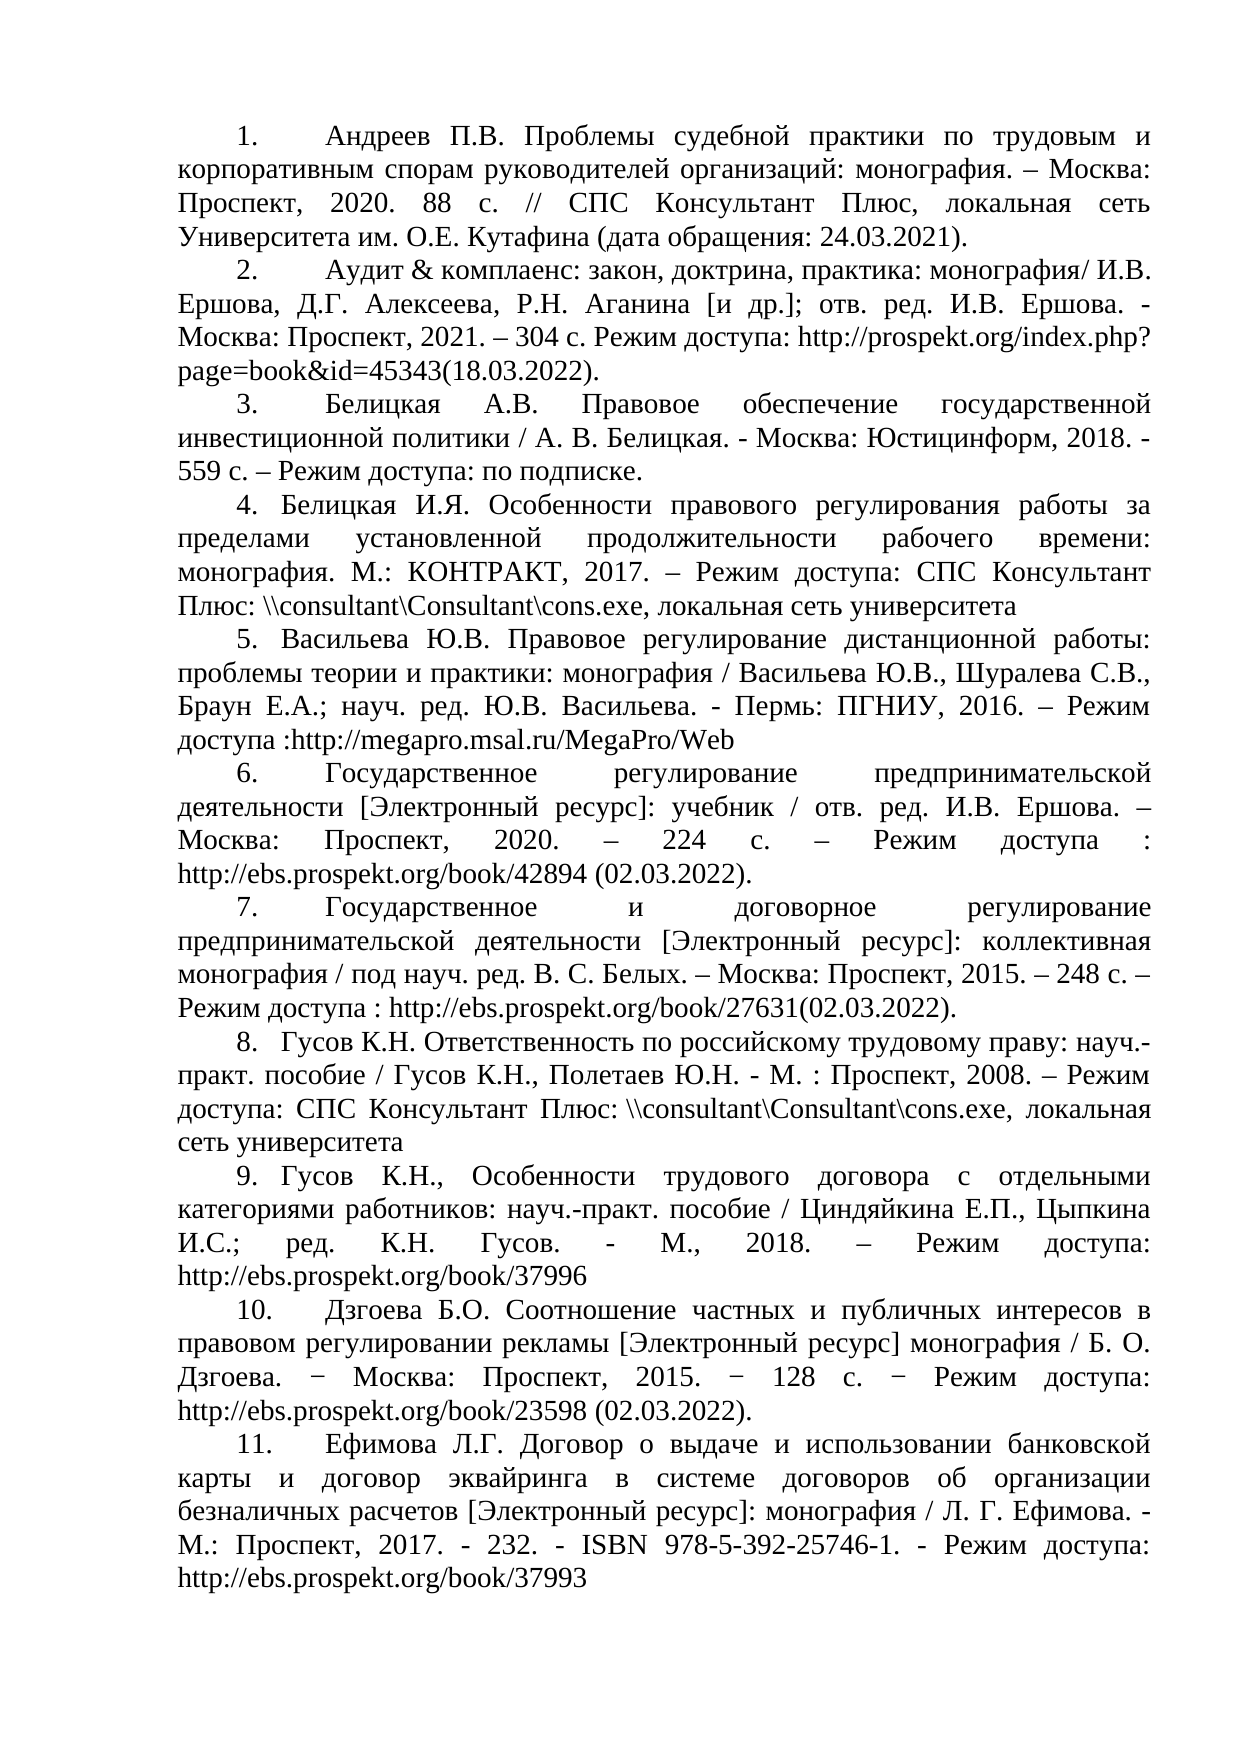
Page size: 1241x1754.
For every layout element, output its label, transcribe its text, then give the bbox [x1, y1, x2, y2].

list Государственное и договорное регулирование предпринимательской деятельности [Электронный ресурс]: коллективная монография / под науч. ред. В. С. Белых. – Москва: Проспект, 2015. – 248 с. – Режим доступа : http://ebs.prospekt.org/book/27631(02.03.2022). [177, 889, 1152, 1024]
list Государственное регулирование предпринимательской деятельности [Электронный ресурс]: учебник / отв. ред. И.В. Ершова. – Москва: Проспект, 2020. – 224 с. – Режим доступа : http://ebs.prospekt.org/book/42894 (02.03.2022). [177, 755, 1152, 889]
list Гусов К.Н., Особенности трудового договора с отдельными категориями работников: науч.-практ. пособие / Циндяйкина Е.П., Цыпкина И.С.; ред. К.Н. Гусов. - М., 2018. – Режим доступа: http://ebs.prospekt.org/book/37996 [177, 1158, 1152, 1292]
list Белицкая И.Я. Особенности правового регулирования работы за пределами установленной продолжительности рабочего времени: монография. М.: КОНТРАКТ, 2017. – Режим доступа: СПС Консультант Плюс: \\consultant\Consultant\cons.exe, локальная сеть университета [177, 487, 1152, 621]
list Ефимова Л.Г. Договор о выдаче и использовании банковской карты и договор эквайринга в системе договоров об организации безналичных расчетов [Электронный ресурс]: монография / Л. Г. Ефимова. - М.: Проспект, 2017. - 232. - ISBN 978-5-392-25746-1. - Режим доступа: http://ebs.prospekt.org/book/37993 [177, 1426, 1152, 1594]
list Белицкая А.В. Правовое обеспечение государственной инвестиционной политики / А. В. Белицкая. - Москва: Юстицинформ, 2018. - 559 с. – Режим доступа: по подписке. [177, 386, 1152, 487]
list Гусов К.Н. Ответственность по российскому трудовому праву: науч.- практ. пособие / Гусов К.Н., Полетаев Ю.Н. - М. : Проспект, 2008. – Режим доступа: СПС Консультант Плюс: \\consultant\Consultant\cons.exe, локальная сеть университета [177, 1024, 1152, 1158]
list Андреев П.В. Проблемы судебной практики по трудовым и корпоративным спорам руководителей организаций: монография. – Москва: Проспект, 2020. 88 с. // СПС Консультант Плюс, локальная сеть Университета им. О.Е. Кутафина (дата обращения: 24.03.2021). [177, 118, 1152, 252]
list Васильева Ю.В. Правовое регулирование дистанционной работы: проблемы теории и практики: монография / Васильева Ю.В., Шуралева С.В., Браун Е.А.; науч. ред. Ю.В. Васильева. - Пермь: ПГНИУ, 2016. – Режим доступа :http://megapro.msal.ru/MegaPro/Web [177, 621, 1152, 755]
list Аудит & комплаенс: закон, доктрина, практика: монография/ И.В. Ершова, Д.Г. Алексеева, Р.Н. Аганина [и др.]; отв. ред. И.В. Ершова. - Москва: Проспект, 2021. – 304 с. Режим доступа: http://prospekt.org/index.php?page=book&id=45343(18.03.2022). [177, 252, 1152, 386]
list Дзгоева Б.О. Соотношение частных и публичных интересов в правовом регулировании рекламы [Электронный ресурс] монография / Б. О. Дзгоева. − Москва: Проспект, 2015. − 128 с. − Режим доступа: http://ebs.prospekt.org/book/23598 (02.03.2022). [177, 1292, 1152, 1426]
